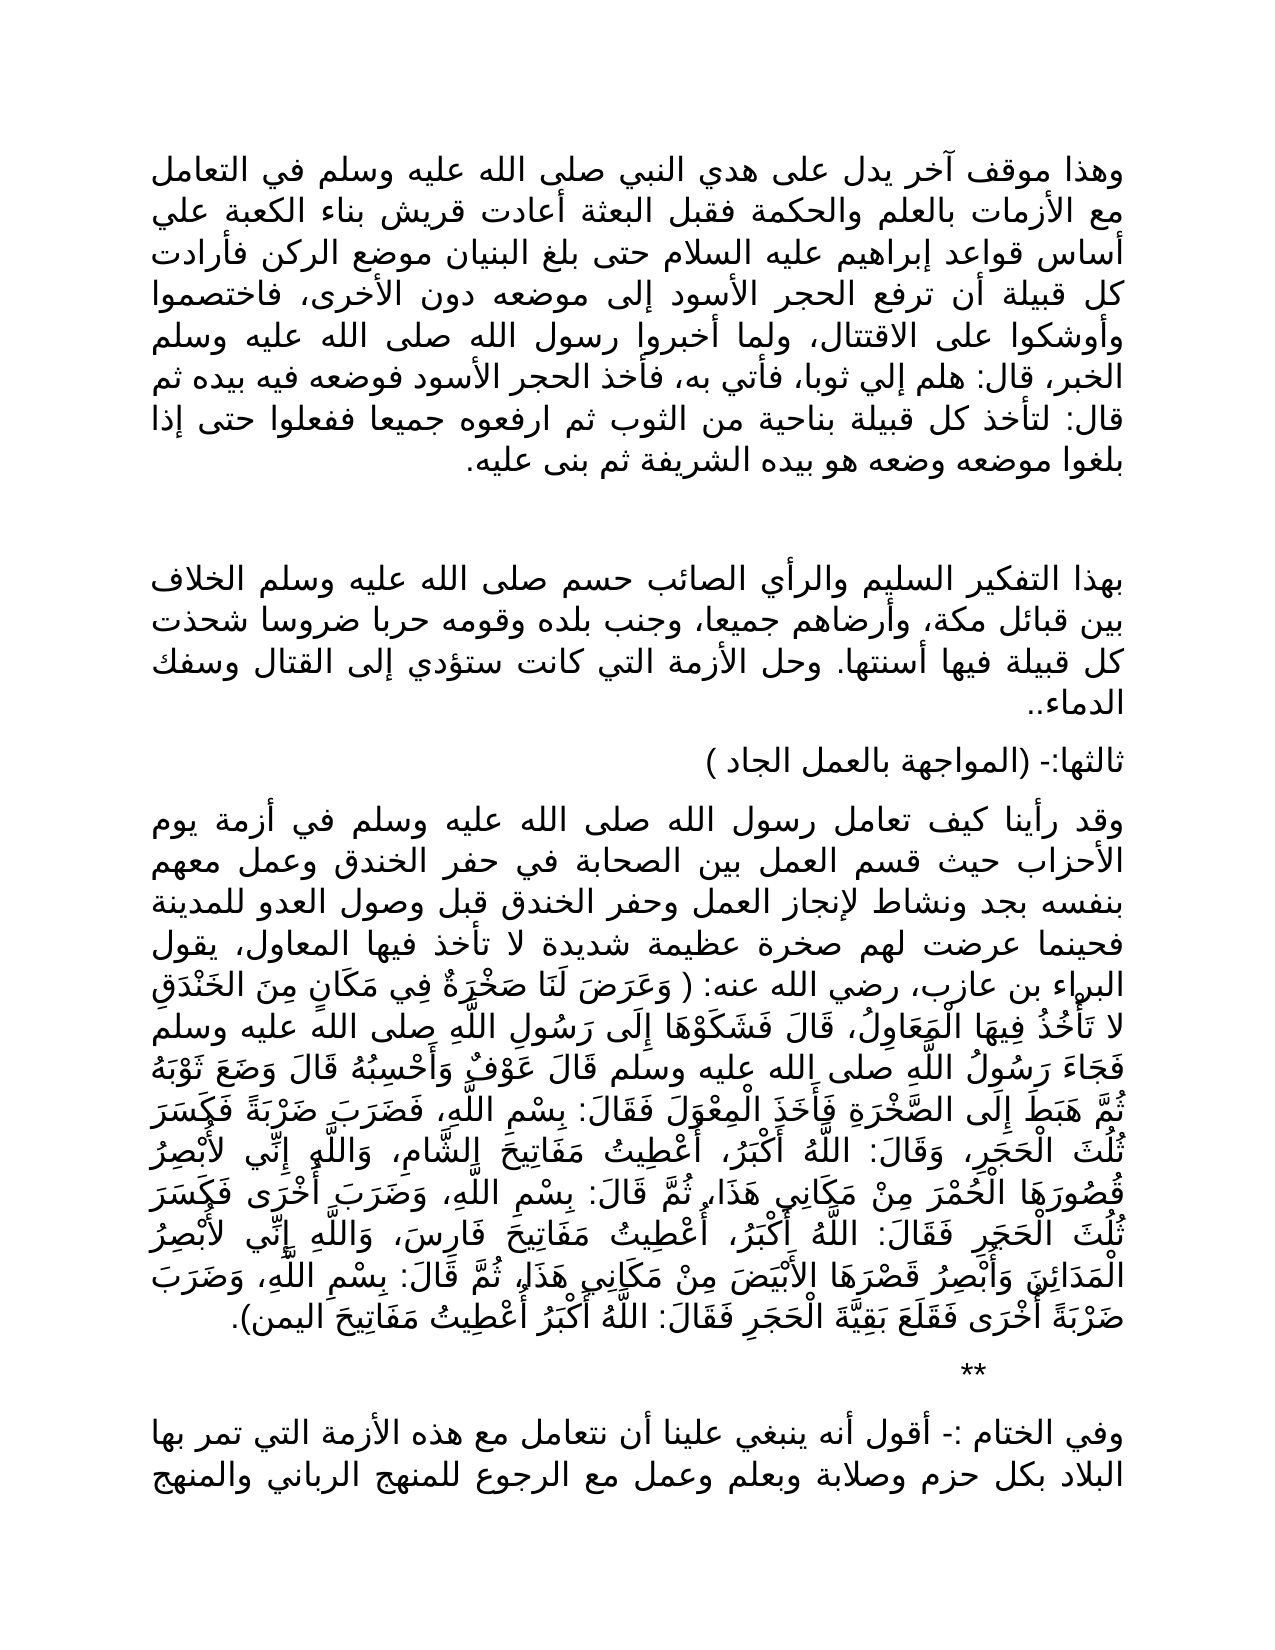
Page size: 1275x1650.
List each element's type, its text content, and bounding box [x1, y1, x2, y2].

text بهذا التفكير السليم والرأي الصائب حسم صلى الله عليه وسلم الخلاف بين قبائل مكة، وأرضاهم جميعا، وجنب بلده وقومه حربا ضروسا شحذت كل قبيلة فيها أسنتها. وحل الأزمة التي كانت ستؤدي إلى القتال وسفك الدماء.. [150, 559, 1125, 722]
text ** [150, 1355, 1125, 1394]
text ثالثها:- (المواجهة بالعمل الجاد ) [150, 741, 1125, 780]
text وقد رأينا كيف تعامل رسول الله صلى الله عليه وسلم في أزمة يوم الأحزاب حيث قسم العمل بين الصحابة في حفر الخندق وعمل معهم بنفسه بجد ونشاط لإنجاز العمل وحفر الخندق قبل وصول العدو للمدينة فحينما عرضت لهم صخرة عظيمة شديدة لا تأخذ فيها المعاول، يقول البراء بن عازب، رضي الله عنه: ( وَعَرَضَ لَنَا صَخْرَةٌ فِي مَكَانٍ مِنَ الخَنْدَقِ لا تَأْخُذُ فِيهَا الْمَعَاوِلُ، قَالَ فَشَكَوْهَا إِلَى رَسُولِ اللَّهِ صلى الله عليه وسلم فَجَاءَ رَسُولُ اللَّهِ صلى الله عليه وسلم قَالَ عَوْفٌ وَأَحْسِبُهُ قَالَ وَضَعَ ثَوْبَهُ ثُمَّ هَبَطَ إِلَى الصَّخْرَةِ فَأَخَذَ الْمِعْوَلَ فَقَالَ: بِسْمِ اللَّهِ، فَضَرَبَ ضَرْبَةً فَكَسَرَ ثُلُثَ الْحَجَرِ، وَقَالَ: اللَّهُ أَكْبَرُ، أُعْطِيتُ مَفَاتِيحَ الشَّامِ، وَاللَّهِ إِنِّي لأُبْصِرُ قُصُورَهَا الْحُمْرَ مِنْ مَكَانِي هَذَا، ثُمَّ قَالَ: بِسْمِ اللَّهِ، وَضَرَبَ أُخْرَى فَكَسَرَ ثُلُثَ الْحَجَرِ فَقَالَ: اللَّهُ أَكْبَرُ، أُعْطِيتُ مَفَاتِيحَ فَارِسَ، وَاللَّهِ إِنِّي لأُبْصِرُ الْمَدَائِنَ وَأُبْصِرُ قَصْرَهَا الأَبْيَضَ مِنْ مَكَانِي هَذَا، ثُمَّ قَالَ: بِسْمِ اللَّهِ، وَضَرَبَ ضَرْبَةً أُخْرَى فَقَلَعَ بَقِيَّةَ الْحَجَرِ فَقَالَ: اللَّهُ أَكْبَرُ أُعْطِيتُ مَفَاتِيحَ اليمن). [150, 799, 1125, 1336]
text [150, 1413, 1125, 1493]
text وهذا موقف آخر يدل على هدي النبي صلى الله عليه وسلم في التعامل مع الأزمات بالعلم والحكمة فقبل البعثة أعادت قريش بناء الكعبة علي أساس قواعد إبراهيم عليه السلام حتى بلغ البنيان موضع الركن فأرادت كل قبيلة أن ترفع الحجر الأسود إلى موضعه دون الأخرى، فاختصموا وأوشكوا على الاقتتال، ولما أخبروا رسول الله صلى الله عليه وسلم الخبر، قال: هلم إلي ثوبا، فأتي به، فأخذ الحجر الأسود فوضعه فيه بيده ثم قال: لتأخذ كل قبيلة بناحية من الثوب ثم ارفعوه جميعا ففعلوا حتى إذا بلغوا موضعه وضعه هو بيده الشريفة ثم بنى عليه. [150, 150, 1125, 479]
